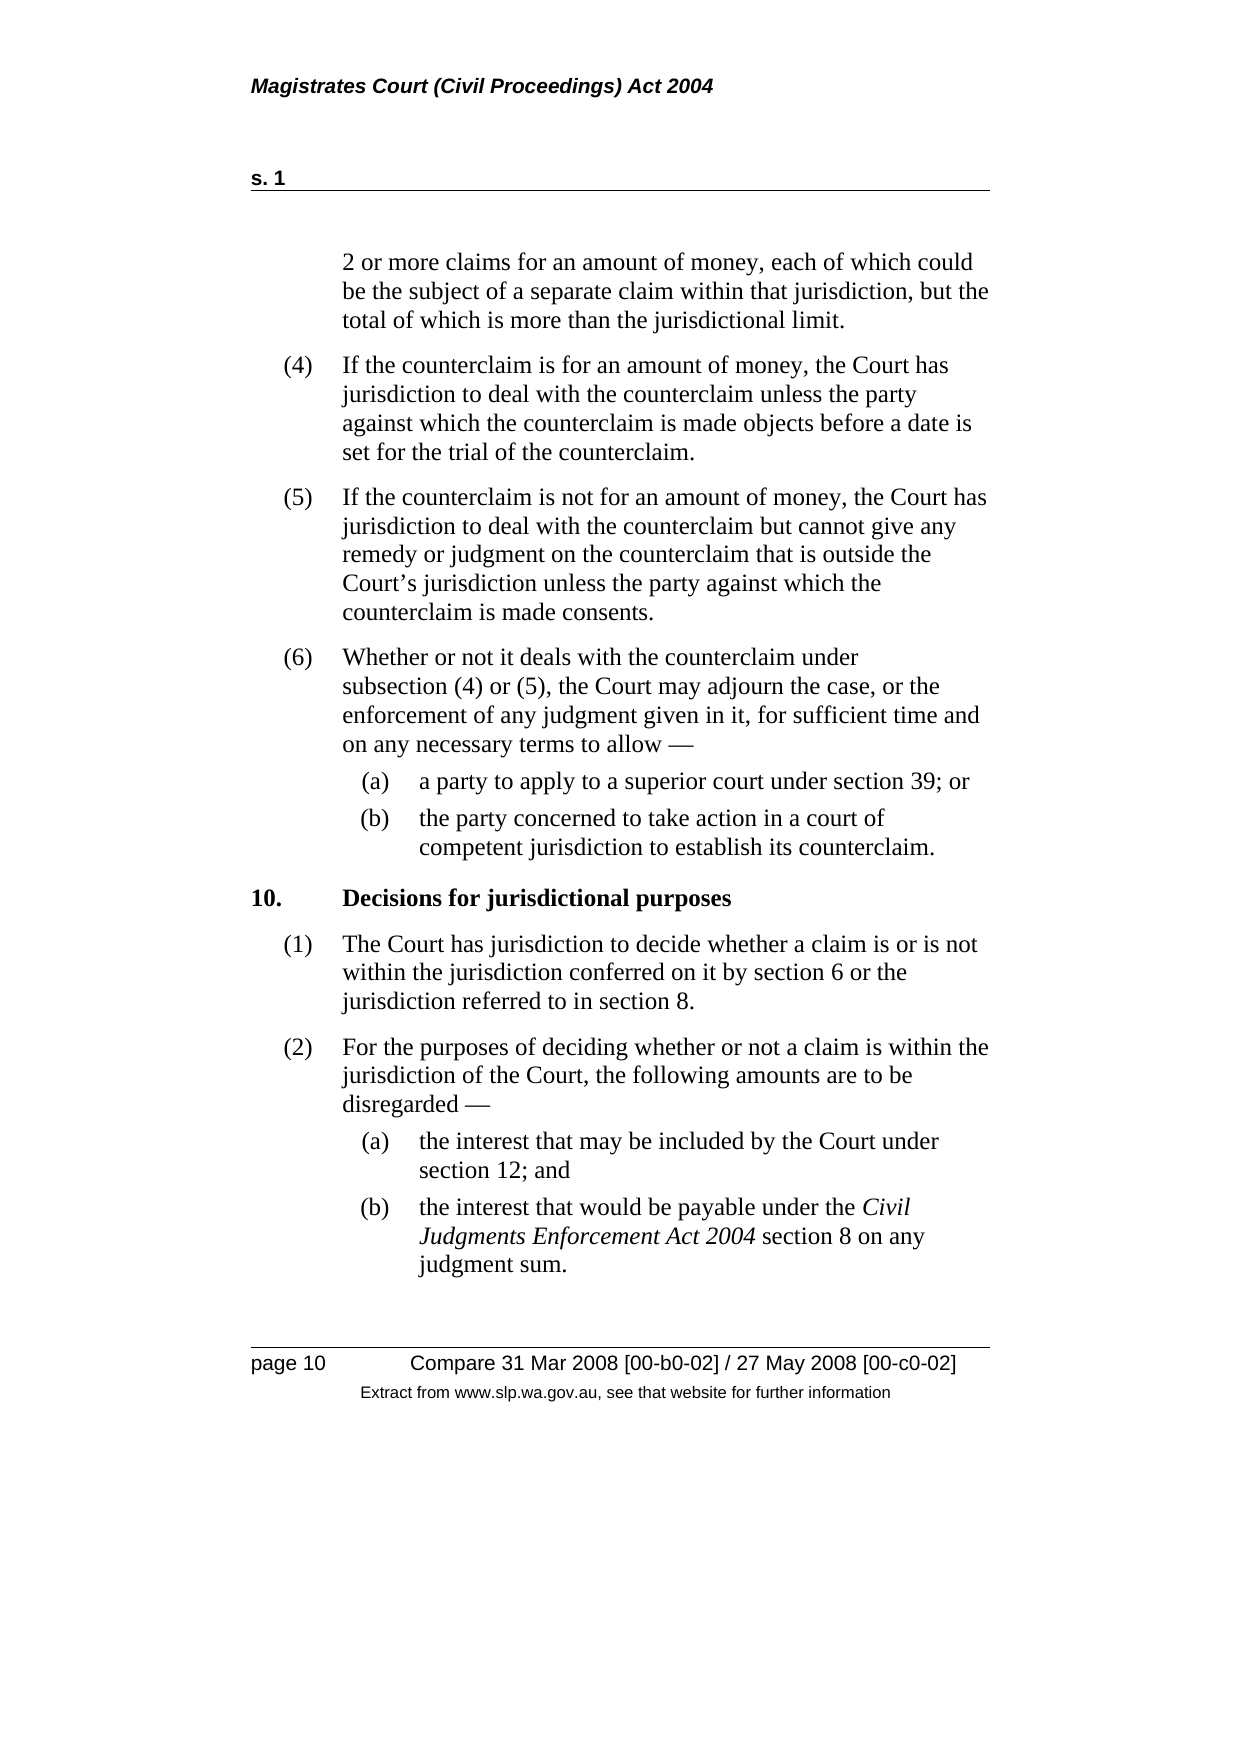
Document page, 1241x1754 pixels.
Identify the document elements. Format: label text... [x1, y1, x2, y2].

subtitle 10. Decisions for jurisdictional purposes [251, 883, 990, 912]
text (6) Whether or not it deals with the counterclaim under subsection (4) or (5), the Court may adjourn the case, or the enforcement of any judgment given in it, for sufficient time and on any necessary terms to allow — [251, 642, 990, 757]
text (2) For the purposes of deciding whether or not a claim is within the jurisdiction of the Court, the following amounts are to be disregarded — [251, 1032, 990, 1118]
text (1) The Court has jurisdiction to decide whether a claim is or is not within the jurisdiction conferred on it by section 6 or the jurisdiction referred to in section 8. [251, 929, 990, 1015]
text (4) If the counterclaim is for an amount of money, the Court has jurisdiction to deal with the counterclaim unless the party against which the counterclaim is made objects before a date is set for the trial of the counterclaim. [251, 350, 990, 465]
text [251, 247, 990, 334]
text (5) If the counterclaim is not for an amount of money, the Court has jurisdiction to deal with the counterclaim but cannot give any remedy or judgment on the counterclaim that is outside the Court’s jurisdiction unless the party against which the counterclaim is made consents. [251, 482, 990, 626]
text (a) the interest that may be included by the Court under section 12; and [251, 1126, 990, 1184]
text (a) a party to apply to a superior court under section 39; or [251, 766, 990, 794]
text (b) the interest that would be payable under the Civil Judgments Enforcement Act 2004 section 8 on any judgment sum. [251, 1192, 990, 1278]
text (b) the party concerned to take action in a court of competent jurisdiction to establish its counterclaim. [251, 803, 990, 860]
